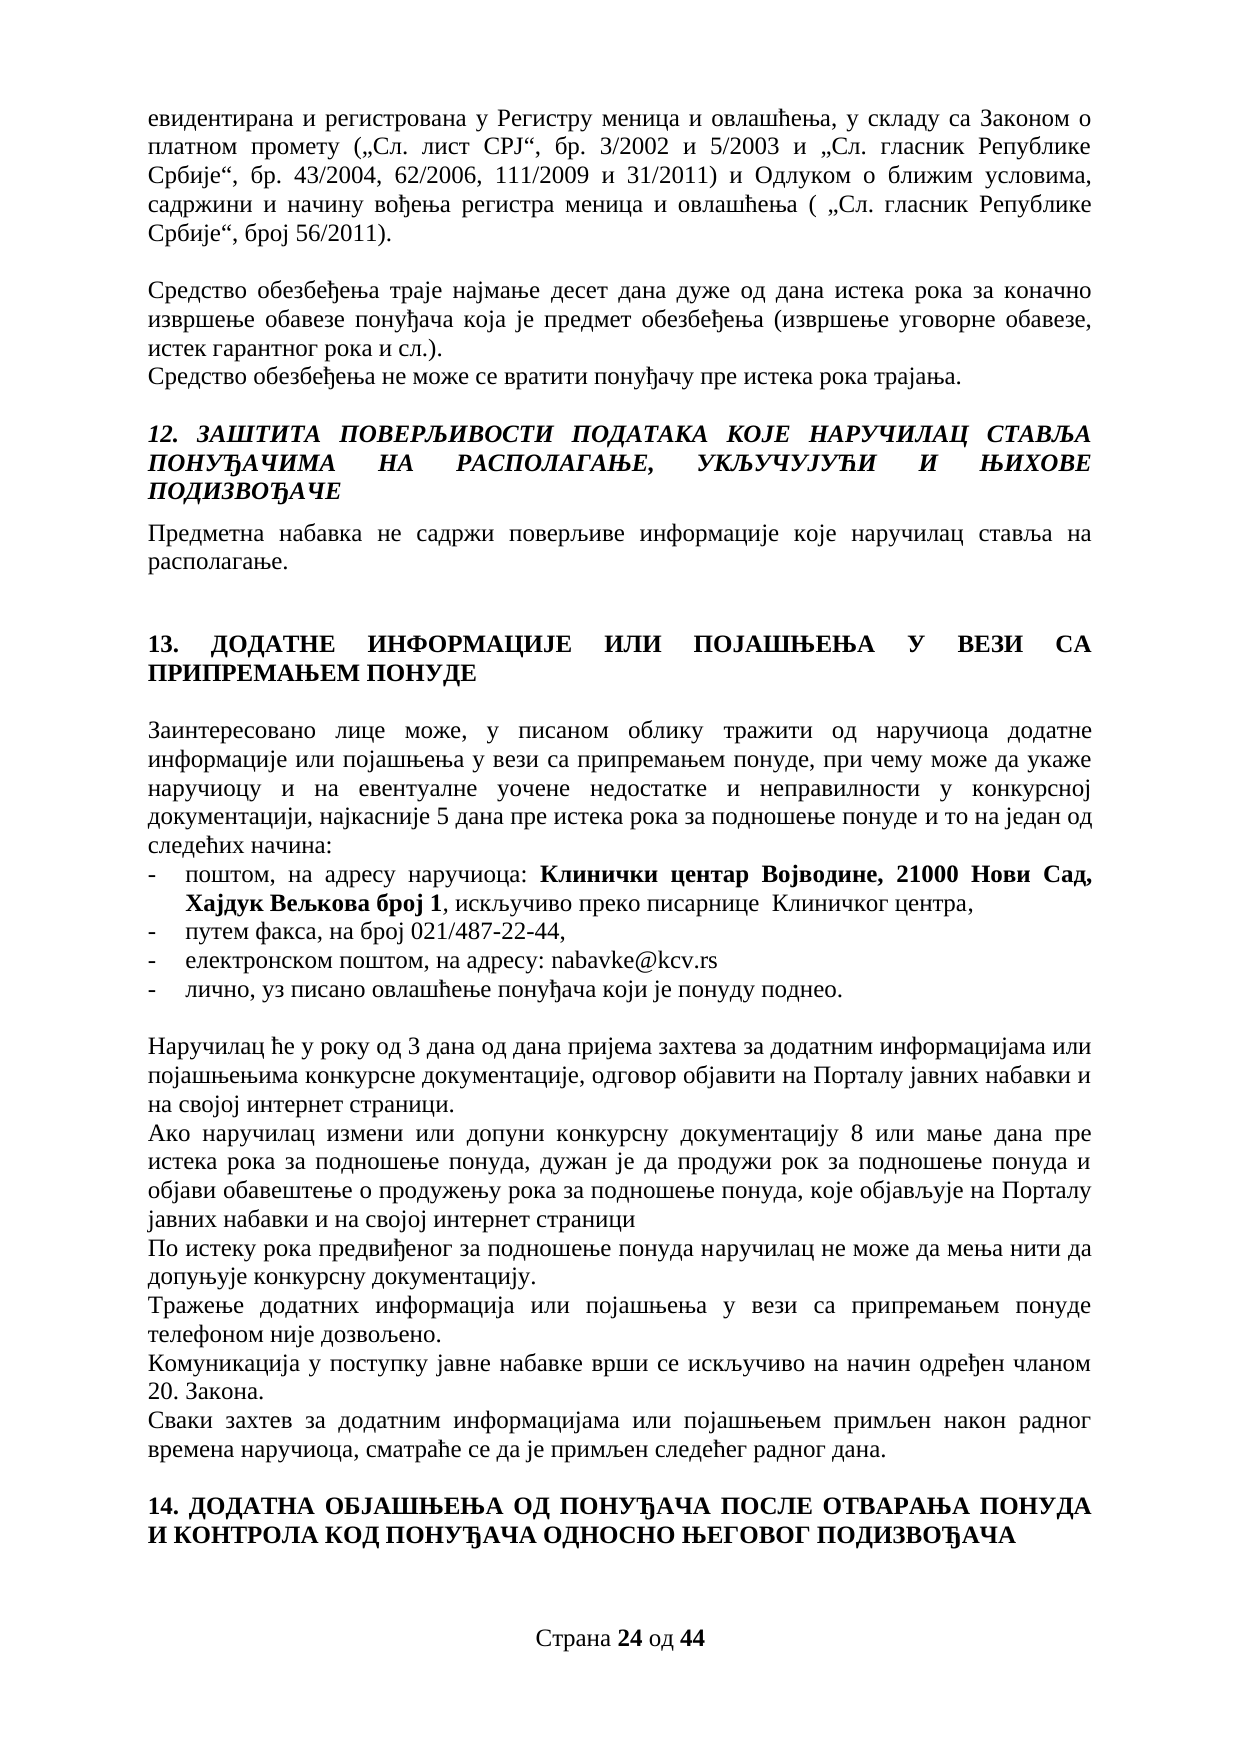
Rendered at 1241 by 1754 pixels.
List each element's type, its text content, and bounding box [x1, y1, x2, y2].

text Сваки захтев за додатним информацијама или појашњењем примљен након радног времена наручиоца, сматраће се да је примљен следећег радног дана. [148, 1405, 1092, 1463]
text Наручилац ће у року од 3 дана од дана пријема захтева за додатним информацијама или појашњењима конкурсне документације, одговор објавити на Порталу јавних набавки и на својој интернет страници. [148, 1031, 1092, 1118]
list лично, уз писано овлашћење понуђача који је понуду поднео. [148, 974, 1092, 1003]
list путем факса, на број 021/487-22-44, [148, 916, 1092, 945]
list поштом, на адресу наручиоца: Клинички центар Војводине, 21000 Нови Сад, Хајдук Вељкова број 1, искључиво преко писарнице Клиничког центра, [148, 859, 1092, 916]
text Комуникација у поступку јавне набавке врши се искључиво на начин одређен чланом 20. Закона. [148, 1348, 1092, 1405]
text 14. ДОДАТНА ОБЈАШЊЕЊА ОД ПОНУЂАЧА ПОСЛЕ ОТВАРАЊА ПОНУДА И КОНТРОЛА КОД ПОНУЂАЧА ОДНОСНО ЊЕГОВОГ ПОДИЗВОЂАЧА [148, 1491, 1092, 1549]
text 13. ДОДАТНЕ ИНФОРМАЦИЈЕ ИЛИ ПОЈАШЊЕЊА У ВЕЗИ СА ПРИПРЕМАЊЕМ ПОНУДЕ [148, 629, 1092, 686]
text Предметна набавка не садржи поверљиве информације које наручилац ставља на располагање. [148, 518, 1092, 575]
text По истеку рока предвиђеног за подношење понуда наручилац не може да мења нити да допуњује конкурсну документацију. [148, 1233, 1092, 1290]
text 12. ЗАШТИТА ПОВЕРЉИВОСТИ ПОДАТАКА КОЈЕ НАРУЧИЛАЦ СТАВЉА ПОНУЂАЧИМА НА РАСПОЛАГАЊЕ, УКЉУЧУЈУЋИ И ЊИХОВЕ ПОДИЗВОЂАЧЕ [148, 419, 1092, 505]
text Тражење додатних информација или појашњења у вези са припремањем понуде телефоном није дозвољено. [148, 1290, 1092, 1348]
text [148, 103, 1092, 246]
text Средство обезбеђења траје најмање десет дана дуже од дана истека рока за коначно извршење обавезе понуђача која је предмет обезбеђења (извршење уговорне обавезе, истек гарантног рока и сл.). [148, 275, 1092, 361]
text Ако наручилац измени или допуни конкурсну документацију 8 или мање дана пре истека рока за подношење понуда, дужан је да продужи рок за подношење понуда и објави обавештење о продужењу рока за подношење понуда, које објављује на Порталу јавних набавки и на својој интернет страници [148, 1118, 1092, 1233]
list електронском поштом, на адресу: nabavke@kcv.rs [148, 945, 1092, 974]
text Средство обезбеђења не може се вратити понуђачу пре истека рока трајања. [148, 361, 1092, 390]
text Заинтересовано лице може, у писаном облику тражити од наручиоца додатне информације или појашњења у вези са припремањем понуде, при чему може да укаже наручиоцу и на евентуалне уочене недостатке и неправилности у конкурсној документацији, најкасније 5 дана пре истека рока за подношење понуде и то на један од следећих начина: [148, 715, 1092, 859]
